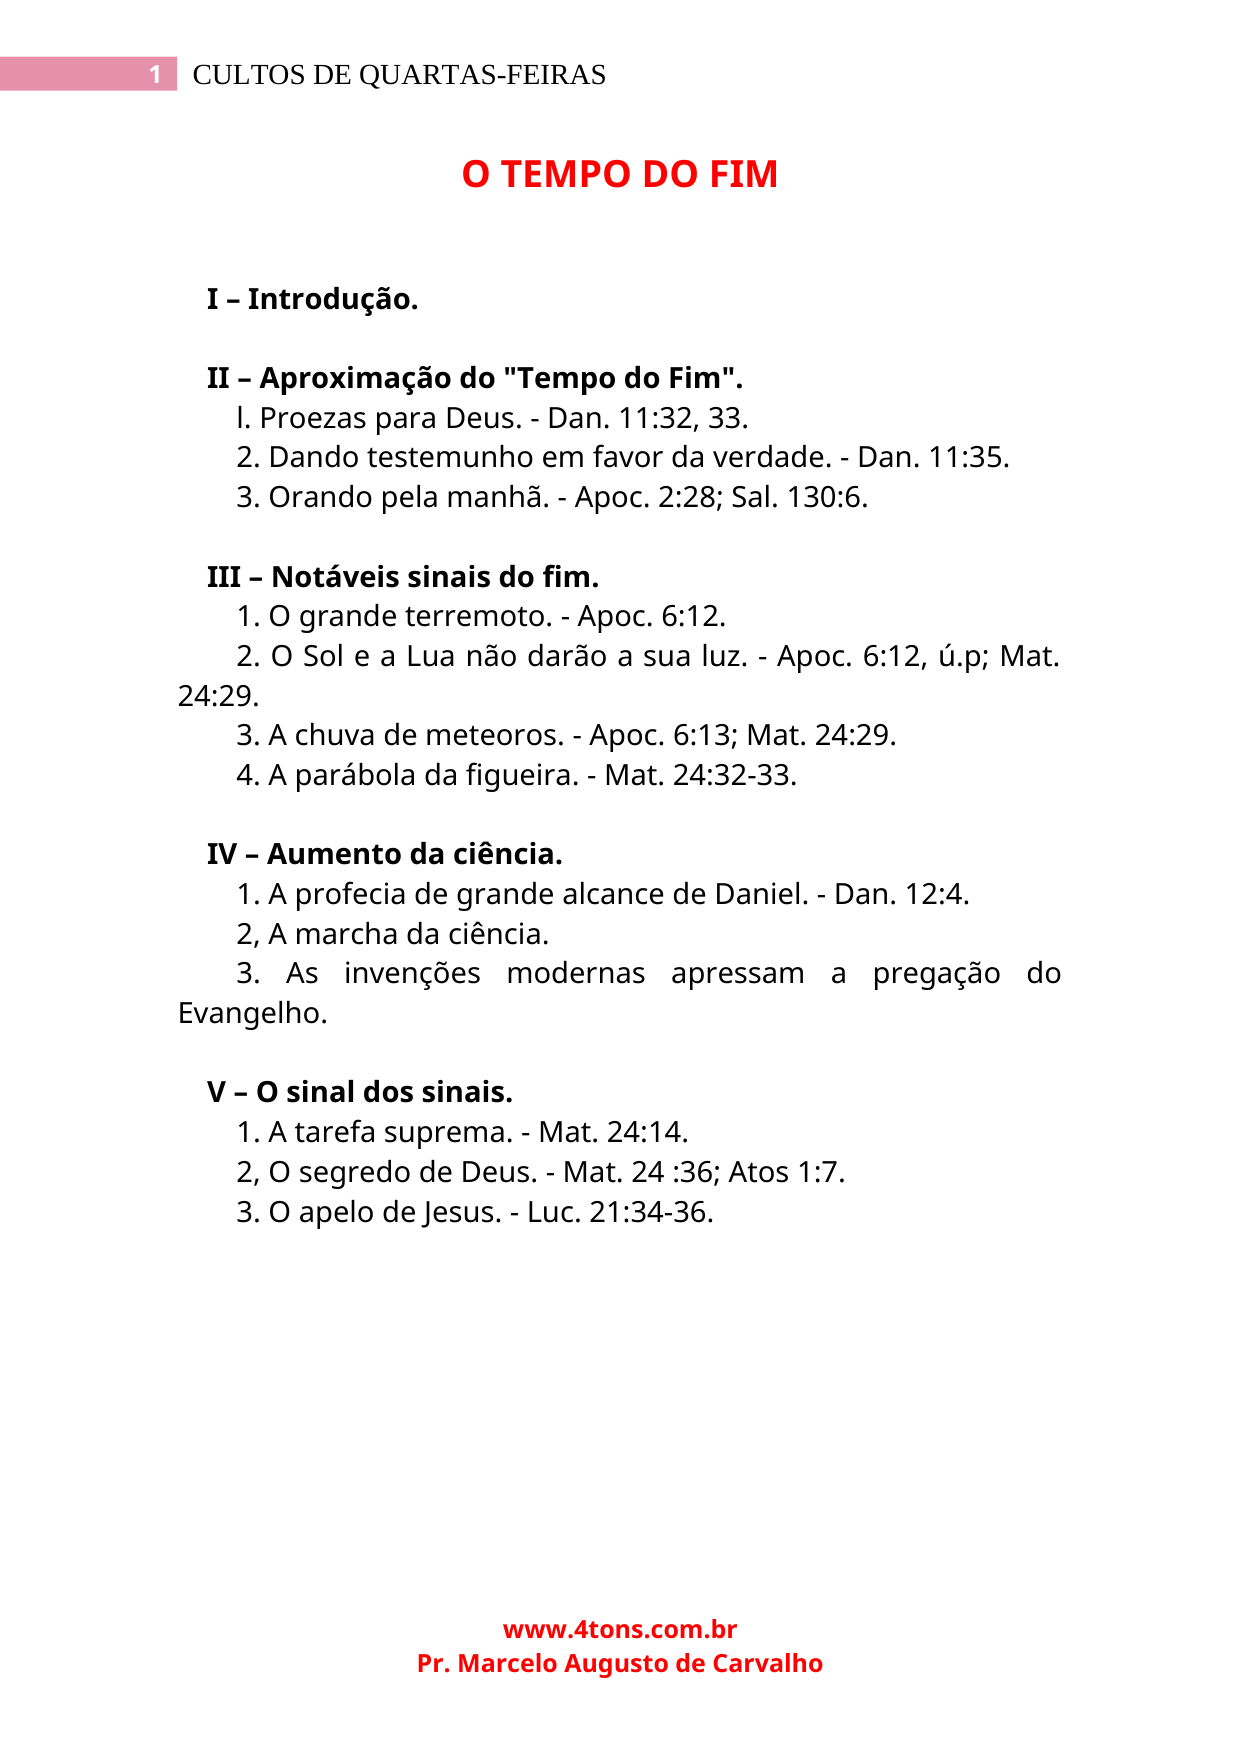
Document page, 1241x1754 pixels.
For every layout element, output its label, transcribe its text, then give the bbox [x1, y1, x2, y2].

text l. . - Dan. 11:32, 33. [177, 397, 1063, 437]
text 3. As modernas apressam a do . [177, 953, 1063, 1032]
text 2. O e a darão a . - Apoc. 6:12, ú.p; Mat. 24:29. [177, 635, 1063, 714]
text I – . [177, 278, 1063, 318]
text 3. O de Jesus. - Luc. 21:34-36. [177, 1191, 1063, 1231]
text 3. A de . - Apoc. 6:13; Mat. 24:29. [177, 714, 1063, 754]
text V – O dos . [177, 1072, 1063, 1111]
text O DO [177, 148, 1063, 199]
text 4. A da . - Mat. 24:32-33. [177, 754, 1063, 794]
text 2. Dando da . - Dan. 11:35. [177, 437, 1063, 476]
text 2, O de . - Mat. 24 :36; 1:7. [177, 1151, 1063, 1191]
text IV – da . [177, 834, 1063, 873]
text 1. A . - Mat. 24:14. [177, 1111, 1063, 1151]
text 1. A de de Daniel. - Dan. 12:4. [177, 873, 1063, 913]
text 1. O . - Apoc. 6:12. [177, 596, 1063, 635]
text 3. Orando manhã. - Apoc. 2:28; . 130:6. [177, 476, 1063, 516]
text II – do " do ". [177, 357, 1063, 397]
text III – do . [177, 556, 1063, 596]
text 2, A da . [177, 913, 1063, 953]
